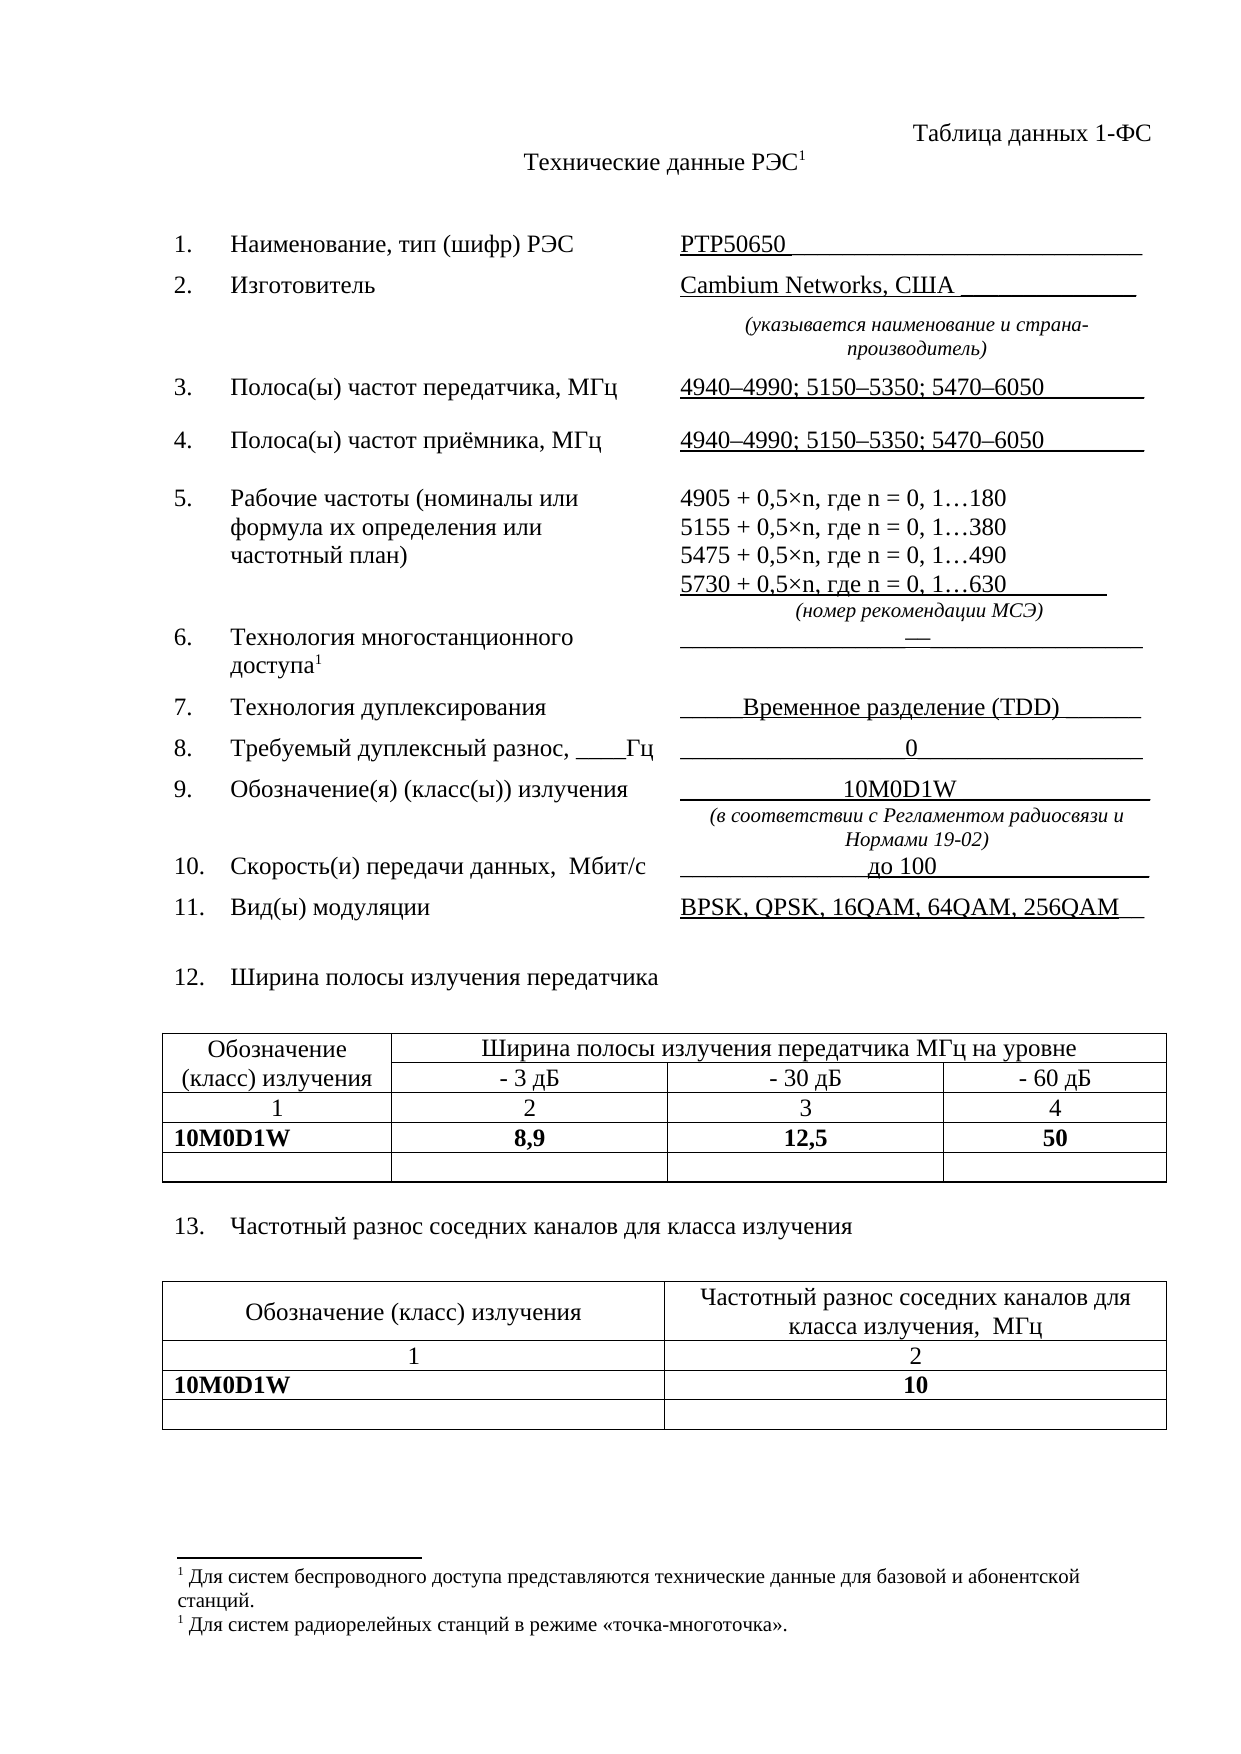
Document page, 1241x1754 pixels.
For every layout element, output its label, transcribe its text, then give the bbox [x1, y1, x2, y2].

table_cell Полоса(ы) частот приёмника, МГц [219, 425, 669, 483]
table_cell Вид(ы) модуляции [219, 893, 669, 934]
table_cell _____Временное разделение (TDD) ______ [669, 692, 1166, 733]
text Таблица данных 1-ФС [177, 118, 1152, 147]
table_header Частотный разнос соседних каналов для класса излучения, МГц [665, 1282, 1166, 1340]
table_cell 8,9 [392, 1123, 667, 1152]
table_cell 8. [163, 733, 219, 774]
table_cell [665, 1400, 1166, 1429]
table_header Ширина полосы излучения передатчика [219, 963, 1166, 1004]
table_cell [163, 1153, 391, 1181]
table_cell [392, 1153, 667, 1181]
table_cell - 30 дБ [668, 1063, 943, 1092]
table_header 13. [163, 1211, 219, 1252]
table_cell 4905 + 0,5×n, где n = 0, 1…180 5155 + 0,5×n, где n = 0, 1…380 5475 + 0,5×n, где n = 0, 1…490 5730 + 0,5×n, где n = 0, 1…630________ (номер рекомендации МСЭ) [669, 483, 1166, 622]
table_cell Изготовитель [219, 271, 669, 372]
table_header Обозначение (класс) излучения [163, 1282, 664, 1340]
table_cell 12,5 [668, 1123, 943, 1152]
table_cell __________________0__________________ [669, 733, 1166, 774]
table_cell 11. [163, 893, 219, 934]
table_cell Cambium Networks, США ______________ (указывается наименование и страна-производитель) [669, 271, 1166, 372]
table_cell 50 [944, 1123, 1166, 1152]
table_cell Технология дуплексирования [219, 692, 669, 733]
table_cell 6. [163, 622, 219, 692]
table_cell 1 [163, 1093, 391, 1122]
table_cell BPSK, QPSK, 16QAM, 64QAM, 256QAM__ [669, 893, 1166, 934]
table_cell 3. [163, 373, 219, 425]
table_cell Технология многостанционного доступа [219, 622, 669, 692]
table_cell 4940–4990; 5150–5350; 5470–6050________ [669, 373, 1166, 425]
table_header Обозначение (класс) излучения [163, 1034, 391, 1092]
table_header PTP50650 ____________________________ [669, 229, 1166, 271]
table_cell __________________––_________________ [669, 622, 1166, 692]
table_cell [668, 1153, 943, 1181]
table_cell - 60 дБ [944, 1063, 1166, 1092]
table_cell 2 [665, 1341, 1166, 1369]
table_cell 4 [944, 1093, 1166, 1122]
table_header Ширина полосы излучения передатчика МГц на уровне [392, 1034, 1166, 1062]
table_cell Скорость(и) передачи данных, Мбит/с [219, 851, 669, 892]
table_cell _______________до 100_________________ [669, 851, 1166, 892]
table_cell [163, 1400, 664, 1429]
table_cell 3 [668, 1093, 943, 1122]
table_cell Требуемый дуплексный разнос, ____Гц [219, 733, 669, 774]
table_cell Рабочие частоты (номиналы или формула их определения или частотный план) [219, 483, 669, 622]
table_header Частотный разнос соседних каналов для класса излучения [219, 1211, 1166, 1252]
table_cell _____________10M0D1W _______________ (в соответствии с Регламентом радиосвязи и Нормами 19-02) [669, 774, 1166, 851]
table_cell 1 [163, 1341, 664, 1369]
table_cell 2. [163, 271, 219, 372]
table_cell - 3 дБ [392, 1063, 667, 1092]
table_header 1. [163, 229, 219, 271]
table_cell 2 [392, 1093, 667, 1122]
table_cell 10M0D1W [163, 1371, 664, 1399]
table_cell 4940–4990; 5150–5350; 5470–6050________ [669, 425, 1166, 483]
table_header 12. [163, 963, 219, 1004]
table_cell 7. [163, 692, 219, 733]
table_header Наименование, тип (шифр) РЭС [219, 229, 669, 271]
table_cell Обозначение(я) (класс(ы)) излучения [219, 774, 669, 851]
table_cell 5. [163, 483, 219, 622]
table_cell [944, 1153, 1166, 1181]
table_cell 10M0D1W [163, 1123, 391, 1152]
table_cell 10. [163, 851, 219, 892]
table_cell 10 [665, 1371, 1166, 1399]
table_cell 4. [163, 425, 219, 483]
table_cell Полоса(ы) частот передатчика, МГц [219, 373, 669, 425]
text Технические данные РЭС1 [177, 147, 1152, 176]
table_cell 9. [163, 774, 219, 851]
